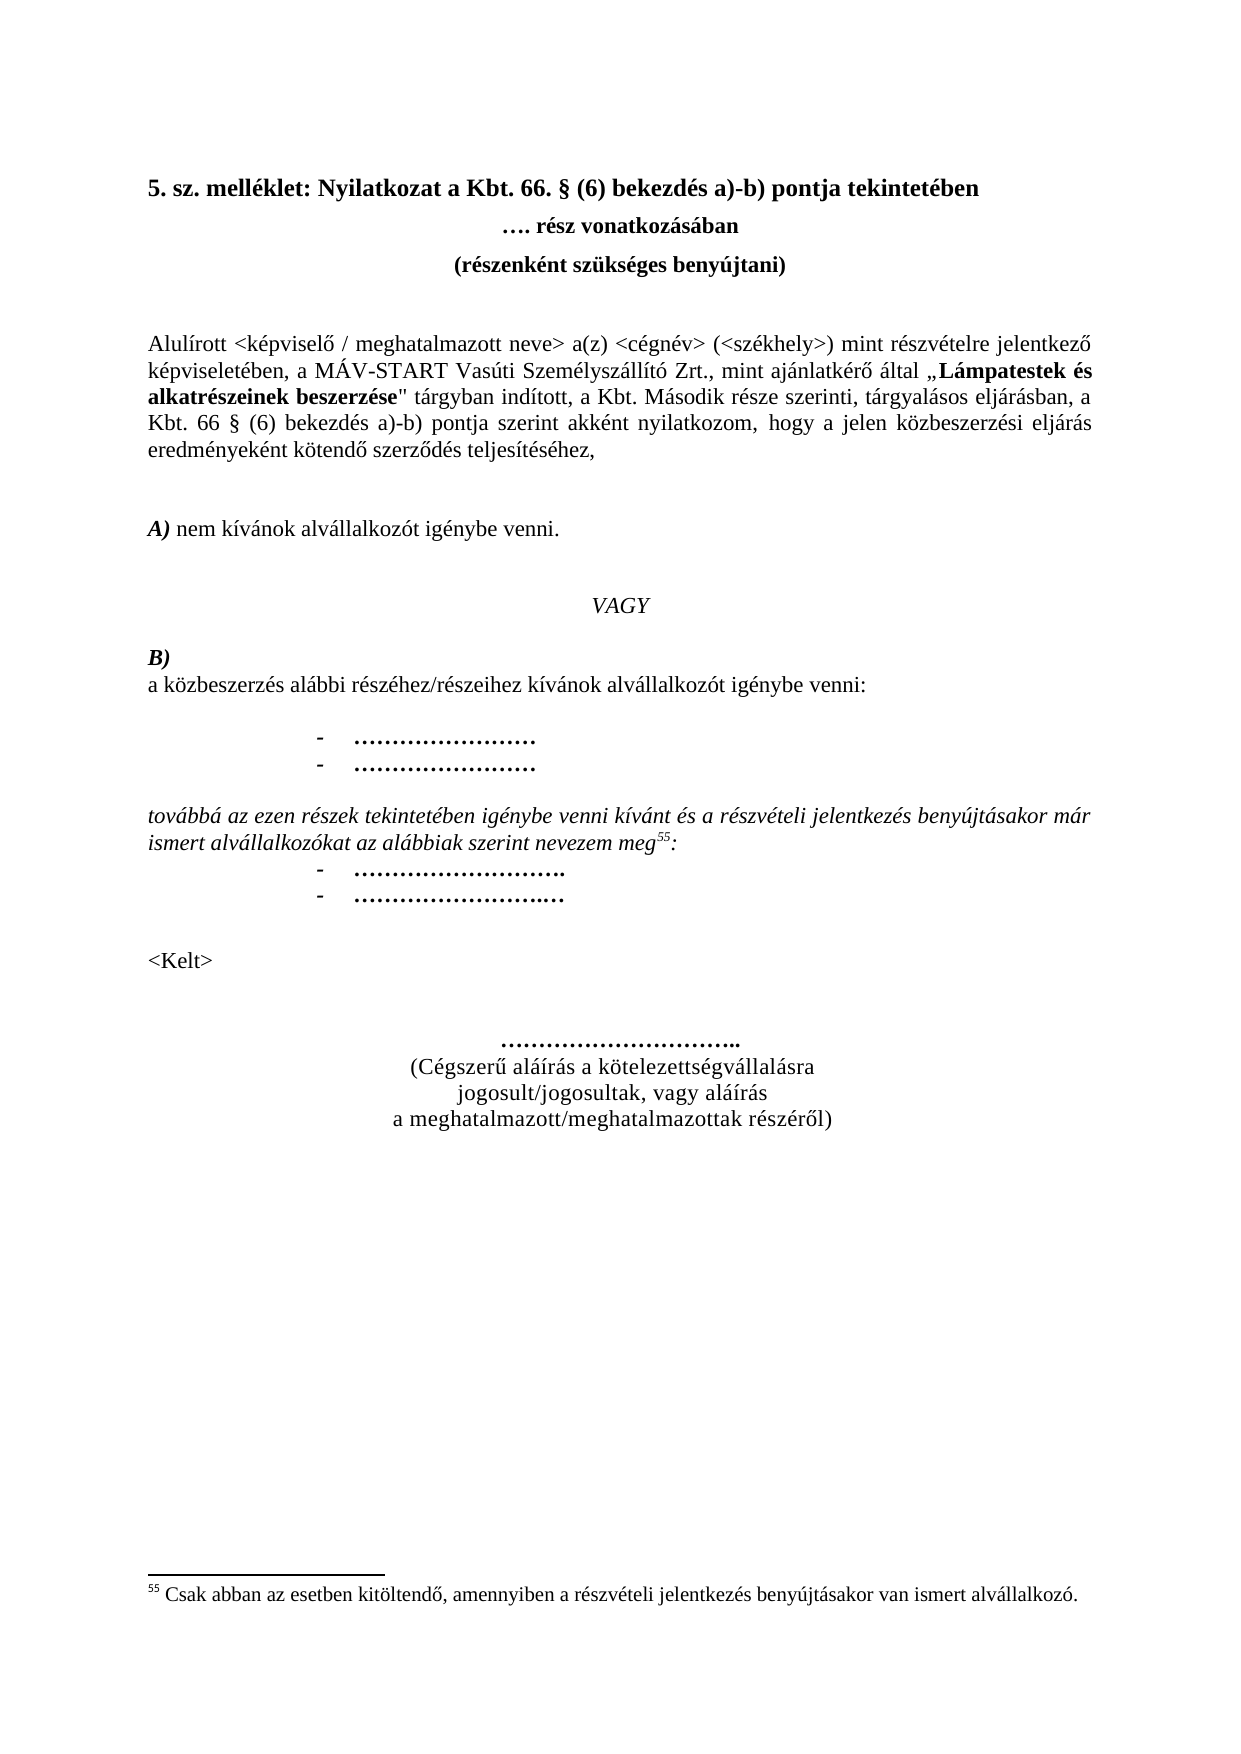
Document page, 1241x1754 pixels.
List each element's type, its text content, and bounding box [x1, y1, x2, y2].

text továbbá az ezen részek tekintetében igénybe venni kívánt és a részvételi jelentkezés benyújtásakor már ismert alvállalkozókat az alábbiak szerint nevezem meg: [148, 802, 1092, 855]
text …. rész vonatkozásában [148, 212, 1092, 238]
text ………………………….. [148, 1026, 1092, 1053]
text B) [148, 644, 1092, 671]
text VAGY [148, 592, 1092, 618]
text <Kelt> [148, 947, 1092, 974]
text A) nem kívánok alvállalkozót igénybe venni. [148, 515, 1092, 541]
text a meghatalmazott/meghatalmazottak részéről) [148, 1105, 1078, 1132]
text Alulírott <képviselő / meghatalmazott neve> a(z) <cégnév> (<székhely>) mint részvételre jelentkező képviseletében, a MÁV-START Vasúti Személyszállító Zrt., mint ajánlatkérő által „Lámpatestek és alkatrészeinek beszerzése" tárgyban indított, a Kbt. Második része szerinti, tárgyalásos eljárásban, a Kbt. 66 § (6) bekezdés a)-b) pontja szerint akként nyilatkozom, hogy a jelen közbeszerzési eljárás eredményeként kötendő szerződés teljesítéséhez, [148, 330, 1092, 462]
text a közbeszerzés alábbi részéhez/részeihez kívánok alvállalkozót igénybe venni: [148, 671, 1092, 697]
text jogosult/jogosultak, vagy aláírás [148, 1079, 1078, 1105]
list ………………………. [316, 855, 1092, 882]
list …………………… [316, 750, 1092, 776]
list …………………… [316, 723, 1092, 750]
text (Cégszerű aláírás a kötelezettségvállalásra [148, 1053, 1078, 1079]
text (részenként szükséges benyújtani) [148, 251, 1092, 278]
text 5. sz. melléklet: Nyilatkozat a Kbt. 66. § (6) bekezdés a)-b) pontja tekintetében [148, 173, 1092, 201]
list …………………….… [316, 882, 1092, 908]
